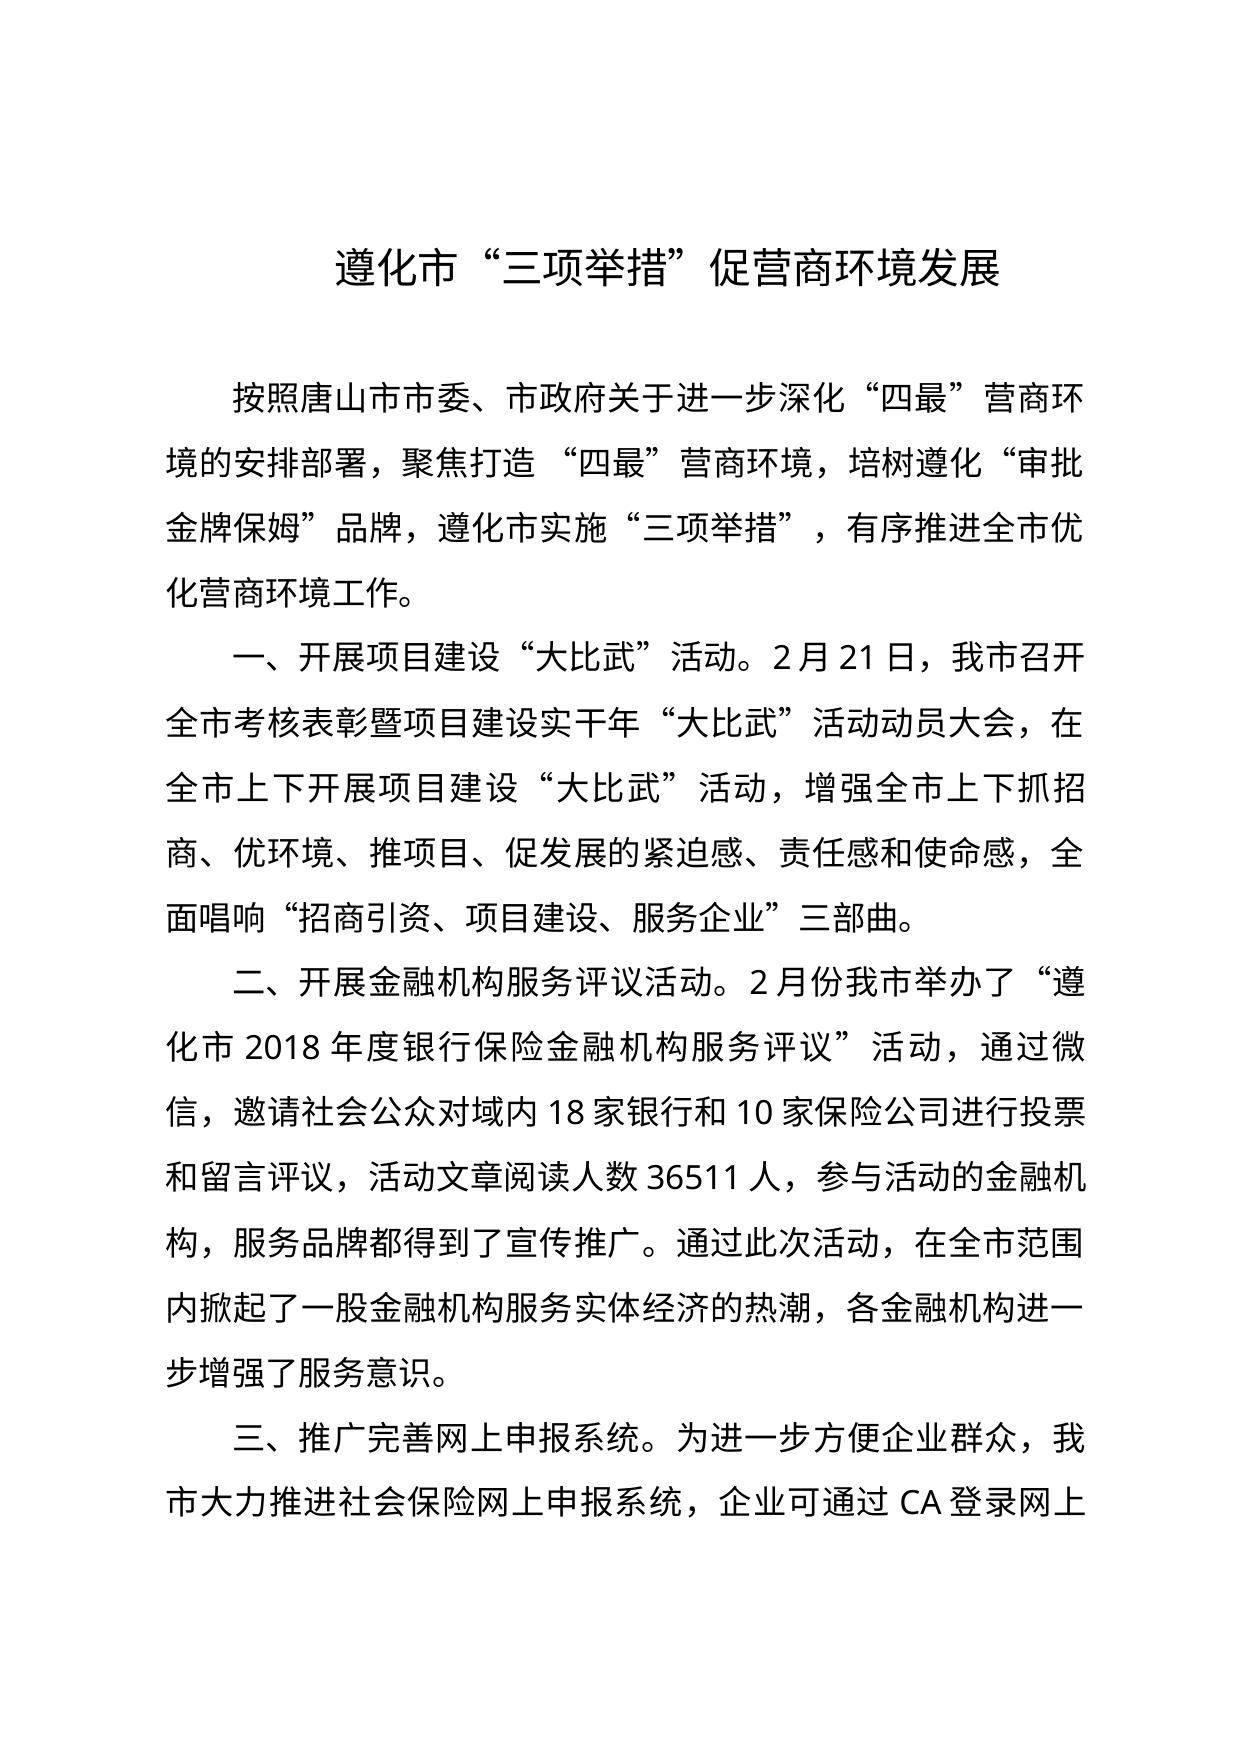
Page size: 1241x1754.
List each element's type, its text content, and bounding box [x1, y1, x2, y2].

text 按照唐山市市委、市政府关于进一步深化“四最”营商环境的安排部署，聚焦打造 “四最”营商环境，培树遵化“审批金牌保姆”品牌，遵化市实施“三项举措”，有序推进全市优化营商环境工作。 [165, 363, 1087, 623]
list 开展金融机构服务评议活动。2月份我市举办了“遵化市2018年度银行保险金融机构服务评议”活动，通过微信，邀请社会公众对域内18家银行和10家保险公司进行投票和留言评议，活动文章阅读人数36511人，参与活动的金融机构，服务品牌都得到了宣传推广。通过此次活动，在全市范围内掀起了一股金融机构服务实体经济的热潮，各金融机构进一步增强了服务意识。 [165, 948, 1087, 1403]
list 遵化市“三项举措”促营商环境发展 [165, 233, 1087, 298]
list 开展项目建设“大比武”活动。2月21日，我市召开全市考核表彰暨项目建设实干年“大比武”活动动员大会，在全市上下开展项目建设“大比武”活动，增强全市上下抓招商、优环境、推项目、促发展的紧迫感、责任感和使命感，全面唱响“招商引资、项目建设、服务企业”三部曲。 [165, 623, 1087, 948]
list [165, 1403, 1087, 1533]
